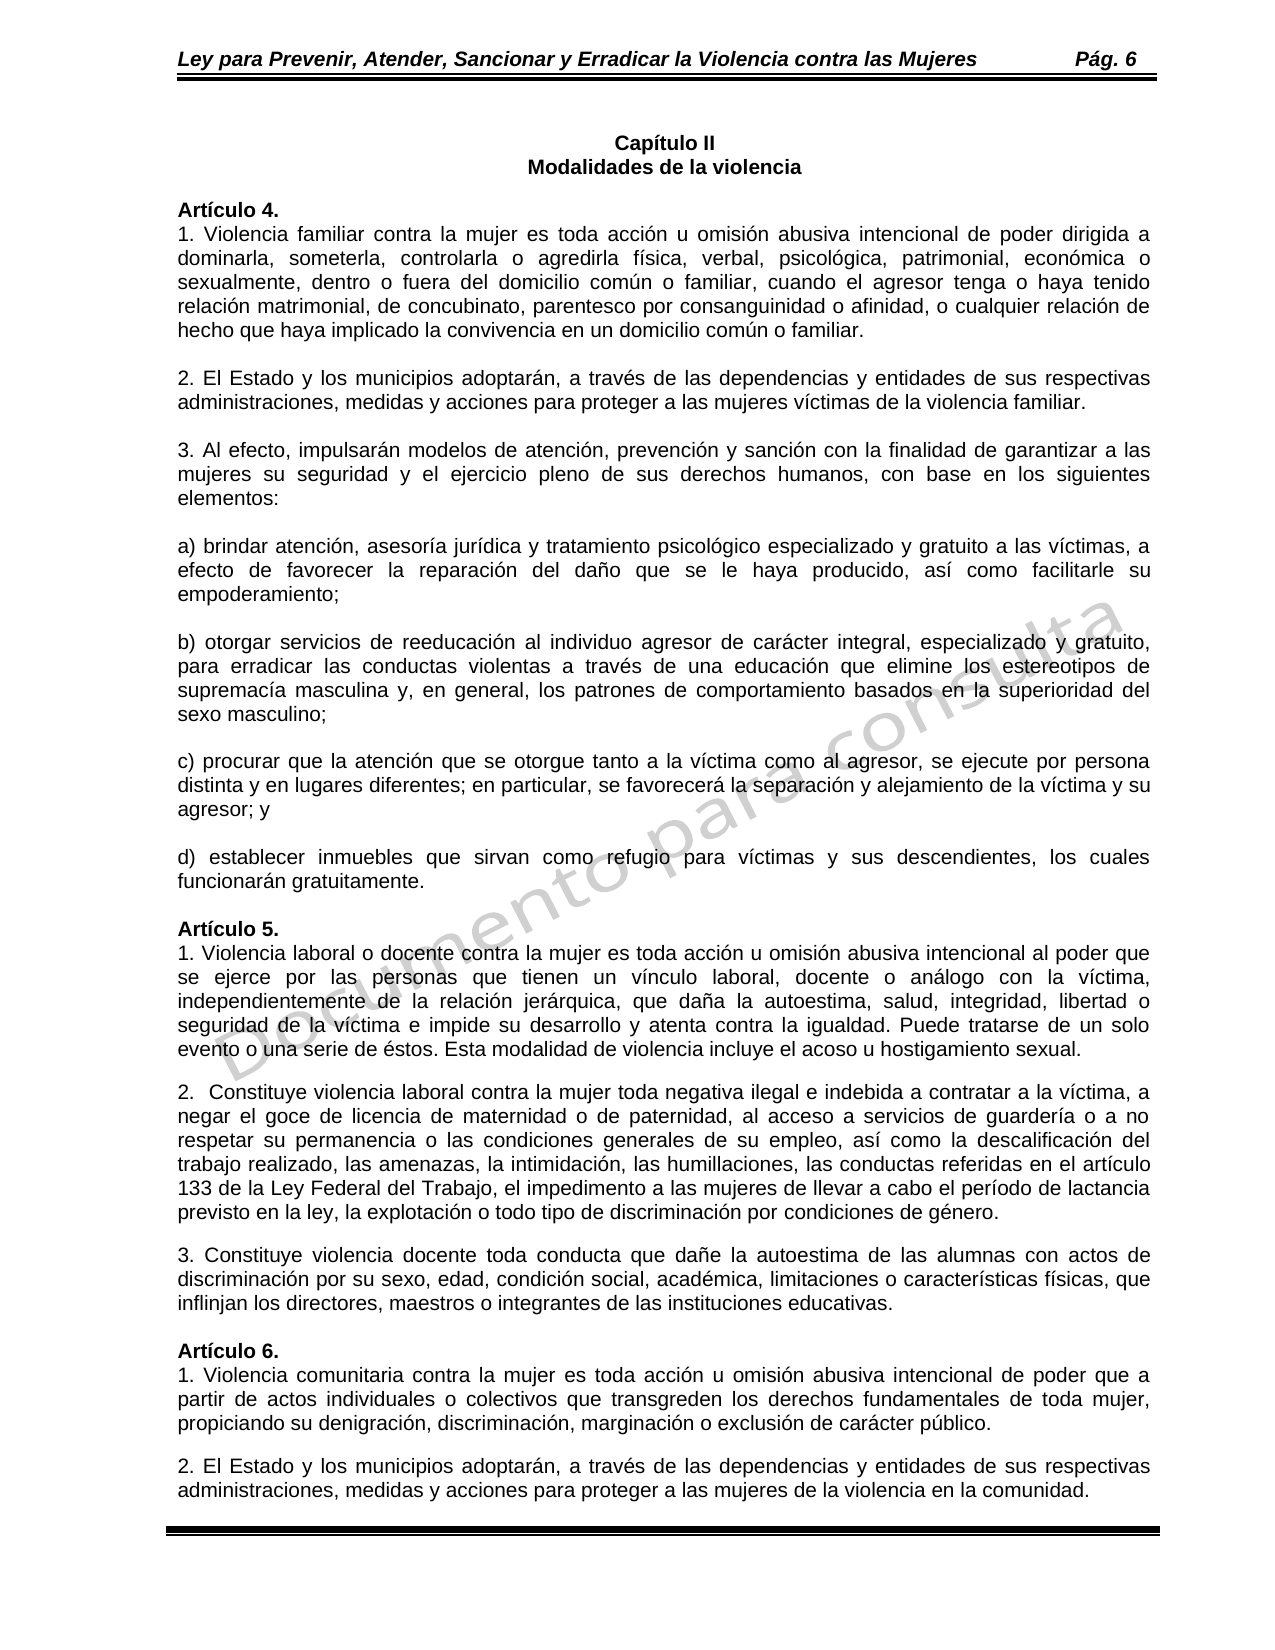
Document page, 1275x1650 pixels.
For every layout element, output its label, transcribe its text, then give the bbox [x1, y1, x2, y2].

text b) otorgar servicios de reeducación al individuo agresor de carácter integral, especializado y gratuito, para erradicar las conductas violentas a través de una educación que elimine los estereotipos de supremacía masculina y, en general, los patrones de comportamiento basados en la superioridad del sexo masculino; [177, 629, 1152, 725]
text d) establecer inmuebles que sirvan como refugio para víctimas y sus descendientes, los cuales funcionarán gratuitamente. [177, 845, 1152, 893]
text 1. Violencia laboral o docente contra la mujer es toda acción u omisión abusiva intencional al poder que se ejerce por las personas que tienen un vínculo laboral, docente o análogo con la víctima, independientemente de la relación jerárquica, que daña la autoestima, salud, integridad, libertad o seguridad de la víctima e impide su desarrollo y atenta contra la igualdad. Puede tratarse de un solo evento o una serie de éstos. Esta modalidad de violencia incluye el acoso u hostigamiento sexual. [177, 941, 1152, 1061]
text a) brindar atención, asesoría jurídica y tratamiento psicológico especializado y gratuito a las víctimas, a efecto de favorecer la reparación del daño que se le haya producido, así como facilitarle su empoderamiento; [177, 534, 1152, 606]
text Modalidades de la violencia [177, 155, 1152, 179]
text 1. Violencia comunitaria contra la mujer es toda acción u omisión abusiva intencional de poder que a partir de actos individuales o colectivos que transgreden los derechos fundamentales de toda mujer, propiciando su denigración, discriminación, marginación o exclusión de carácter público. [177, 1363, 1152, 1434]
text Artículo 5. [177, 917, 1152, 941]
text 2. Constituye violencia laboral contra la mujer toda negativa ilegal e indebida a contratar a la víctima, a negar el goce de licencia de maternidad o de paternidad, al acceso a servicios de guardería o a no respetar su permanencia o las condiciones generales de su empleo, así como la descalificación del trabajo realizado, las amenazas, la intimidación, las humillaciones, las conductas referidas en el artículo 133 de la Ley Federal del Trabajo, el impedimento a las mujeres de llevar a cabo el período de lactancia previsto en la ley, la explotación o todo tipo de discriminación por condiciones de género. [177, 1080, 1152, 1224]
text 2. El Estado y los municipios adoptarán, a través de las dependencias y entidades de sus respectivas administraciones, medidas y acciones para proteger a las mujeres víctimas de la violencia familiar. [177, 366, 1152, 414]
text Artículo 4. [177, 198, 1152, 222]
text Artículo 6. [177, 1339, 1152, 1363]
text 1. Violencia familiar contra la mujer es toda acción u omisión abusiva intencional de poder dirigida a dominarla, someterla, controlarla o agredirla física, verbal, psicológica, patrimonial, económica o sexualmente, dentro o fuera del domicilio común o familiar, cuando el agresor tenga o haya tenido relación matrimonial, de concubinato, parentesco por consanguinidad o afinidad, o cualquier relación de hecho que haya implicado la convivencia en un domicilio común o familiar. [177, 222, 1152, 342]
text 3. Al efecto, impulsarán modelos de atención, prevención y sanción con la finalidad de garantizar a las mujeres su seguridad y el ejercicio pleno de sus derechos humanos, con base en los siguientes elementos: [177, 438, 1152, 510]
text 2. El Estado y los municipios adoptarán, a través de las dependencias y entidades de sus respectivas administraciones, medidas y acciones para proteger a las mujeres de la violencia en la comunidad. [177, 1454, 1152, 1502]
text c) procurar que la atención que se otorgue tanto a la víctima como al agresor, se ejecute por persona distinta y en lugares diferentes; en particular, se favorecerá la separación y alejamiento de la víctima y su agresor; y [177, 749, 1152, 821]
text Capítulo II [177, 131, 1152, 155]
text 3. Constituye violencia docente toda conducta que dañe la autoestima de las alumnas con actos de discriminación por su sexo, edad, condición social, académica, limitaciones o características físicas, que inflinjan los directores, maestros o integrantes de las instituciones educativas. [177, 1243, 1152, 1315]
